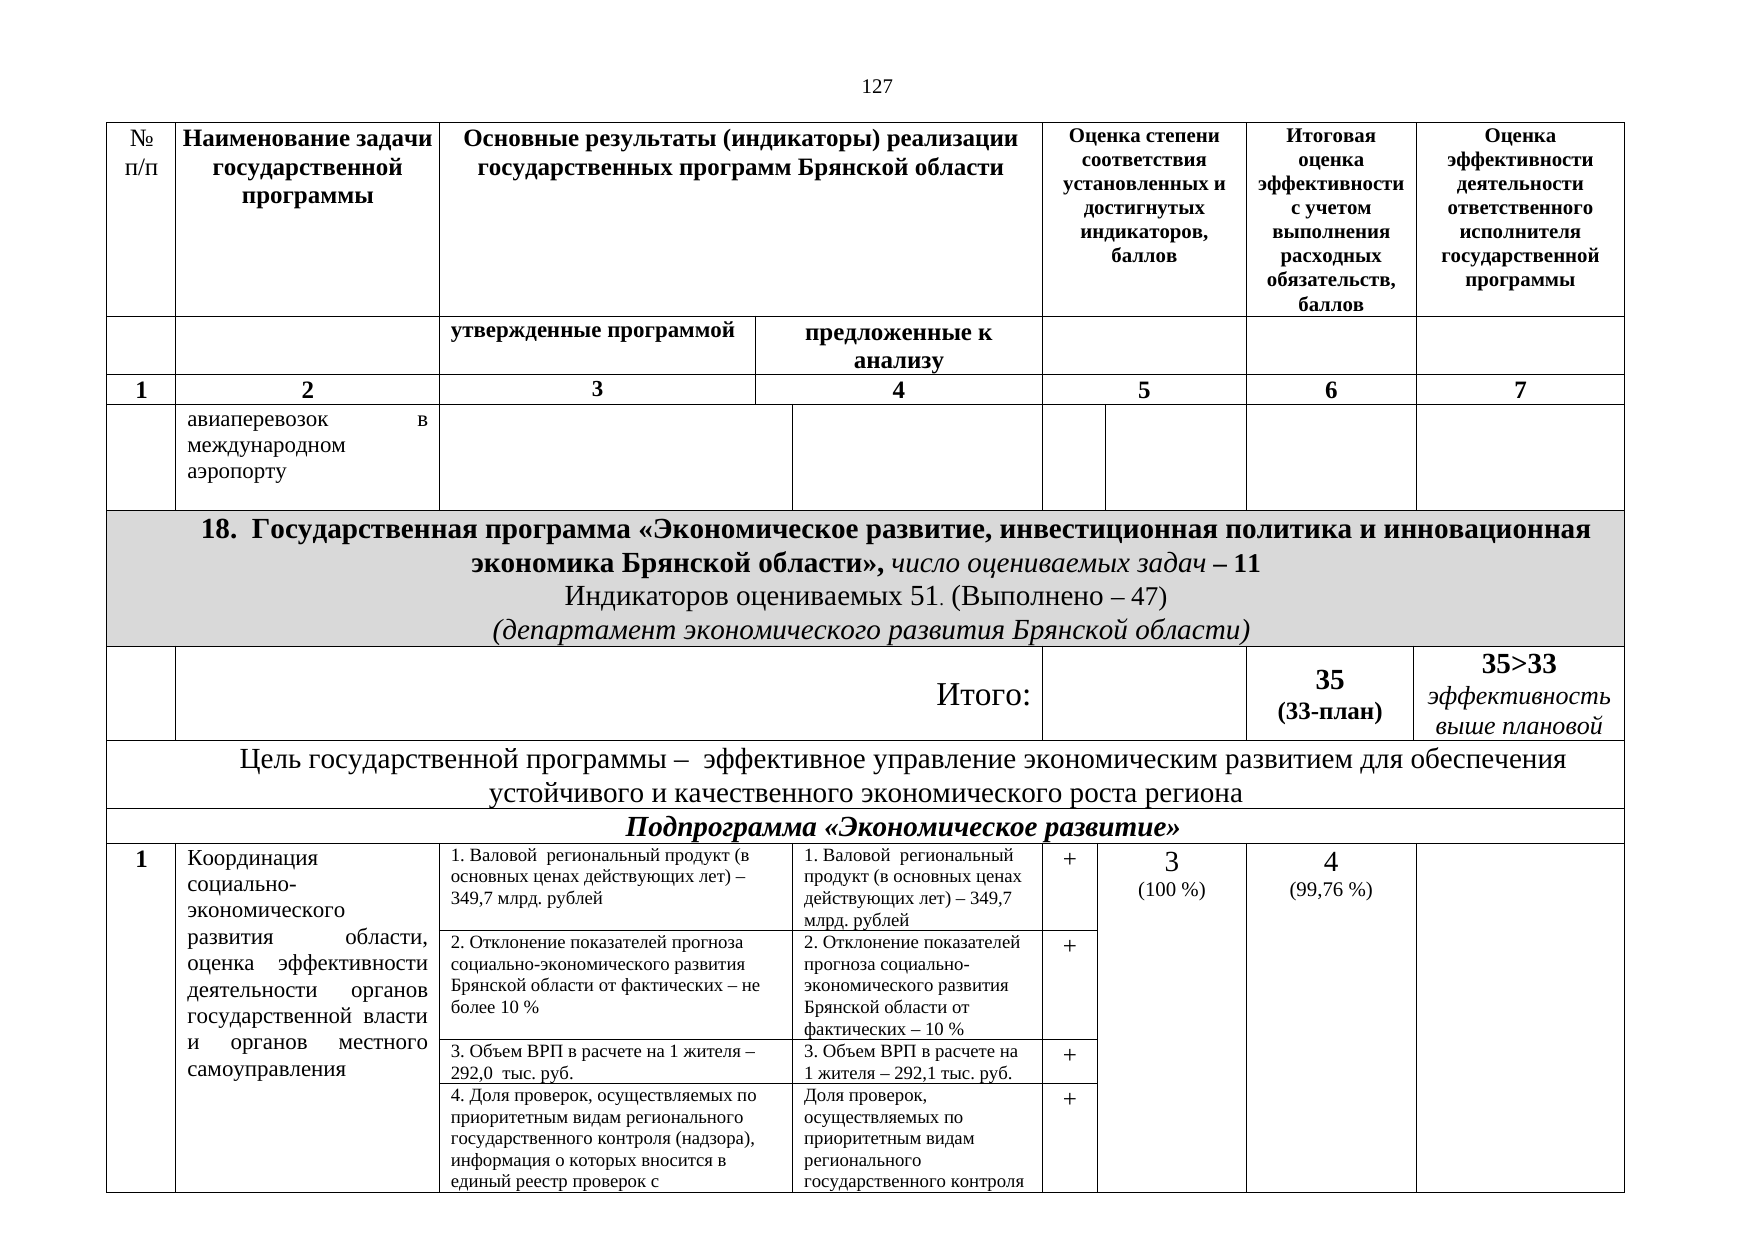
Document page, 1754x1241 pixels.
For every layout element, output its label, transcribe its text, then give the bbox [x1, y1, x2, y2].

table_cell 2 [176, 375, 439, 404]
table_cell предложенные к анализу [756, 317, 1042, 374]
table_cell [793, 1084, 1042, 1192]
table_cell 4 [756, 375, 1042, 404]
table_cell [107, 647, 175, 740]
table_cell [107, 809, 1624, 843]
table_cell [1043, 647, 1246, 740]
table_header № п/п [107, 123, 175, 316]
table_cell 3 [440, 375, 755, 404]
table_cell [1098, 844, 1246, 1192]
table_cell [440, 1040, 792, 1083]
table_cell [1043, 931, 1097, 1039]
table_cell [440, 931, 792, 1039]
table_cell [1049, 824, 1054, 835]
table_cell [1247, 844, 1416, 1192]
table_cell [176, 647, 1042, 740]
table_cell [1247, 317, 1416, 374]
table_header Основные результаты (индикаторы) реализации государственных программ Брянской области [440, 123, 1042, 316]
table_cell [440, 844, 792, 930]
table_cell утвержденные программой [440, 317, 755, 374]
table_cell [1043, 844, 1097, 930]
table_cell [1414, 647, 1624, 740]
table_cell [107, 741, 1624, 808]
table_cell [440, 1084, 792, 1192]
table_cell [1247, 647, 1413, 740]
table_cell [1417, 317, 1624, 374]
table_header Оценка эффективности деятельности ответственного исполнителя государственной программы [1417, 123, 1624, 316]
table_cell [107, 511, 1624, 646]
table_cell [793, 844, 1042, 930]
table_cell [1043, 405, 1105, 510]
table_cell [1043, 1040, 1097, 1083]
table_cell [1043, 317, 1246, 374]
table_cell [176, 317, 439, 374]
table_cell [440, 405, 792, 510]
table_header Итоговая оценка эффективности с учетом выполнения расходных обязательств, баллов [1247, 123, 1416, 316]
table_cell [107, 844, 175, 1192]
table_cell 1 [107, 375, 175, 404]
table_header Наименование задачи государственной программы [176, 123, 439, 316]
table_cell 7 [1417, 375, 1624, 404]
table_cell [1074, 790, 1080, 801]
table_cell [107, 317, 175, 374]
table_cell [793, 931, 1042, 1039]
table_header Оценка степени соответствия установленных и достигнутых индикаторов, баллов [1043, 123, 1246, 316]
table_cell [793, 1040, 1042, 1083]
table_cell 5 [1043, 375, 1246, 404]
table_cell 6 [1247, 375, 1416, 404]
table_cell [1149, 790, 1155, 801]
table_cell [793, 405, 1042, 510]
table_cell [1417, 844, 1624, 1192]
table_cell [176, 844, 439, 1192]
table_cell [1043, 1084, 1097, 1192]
